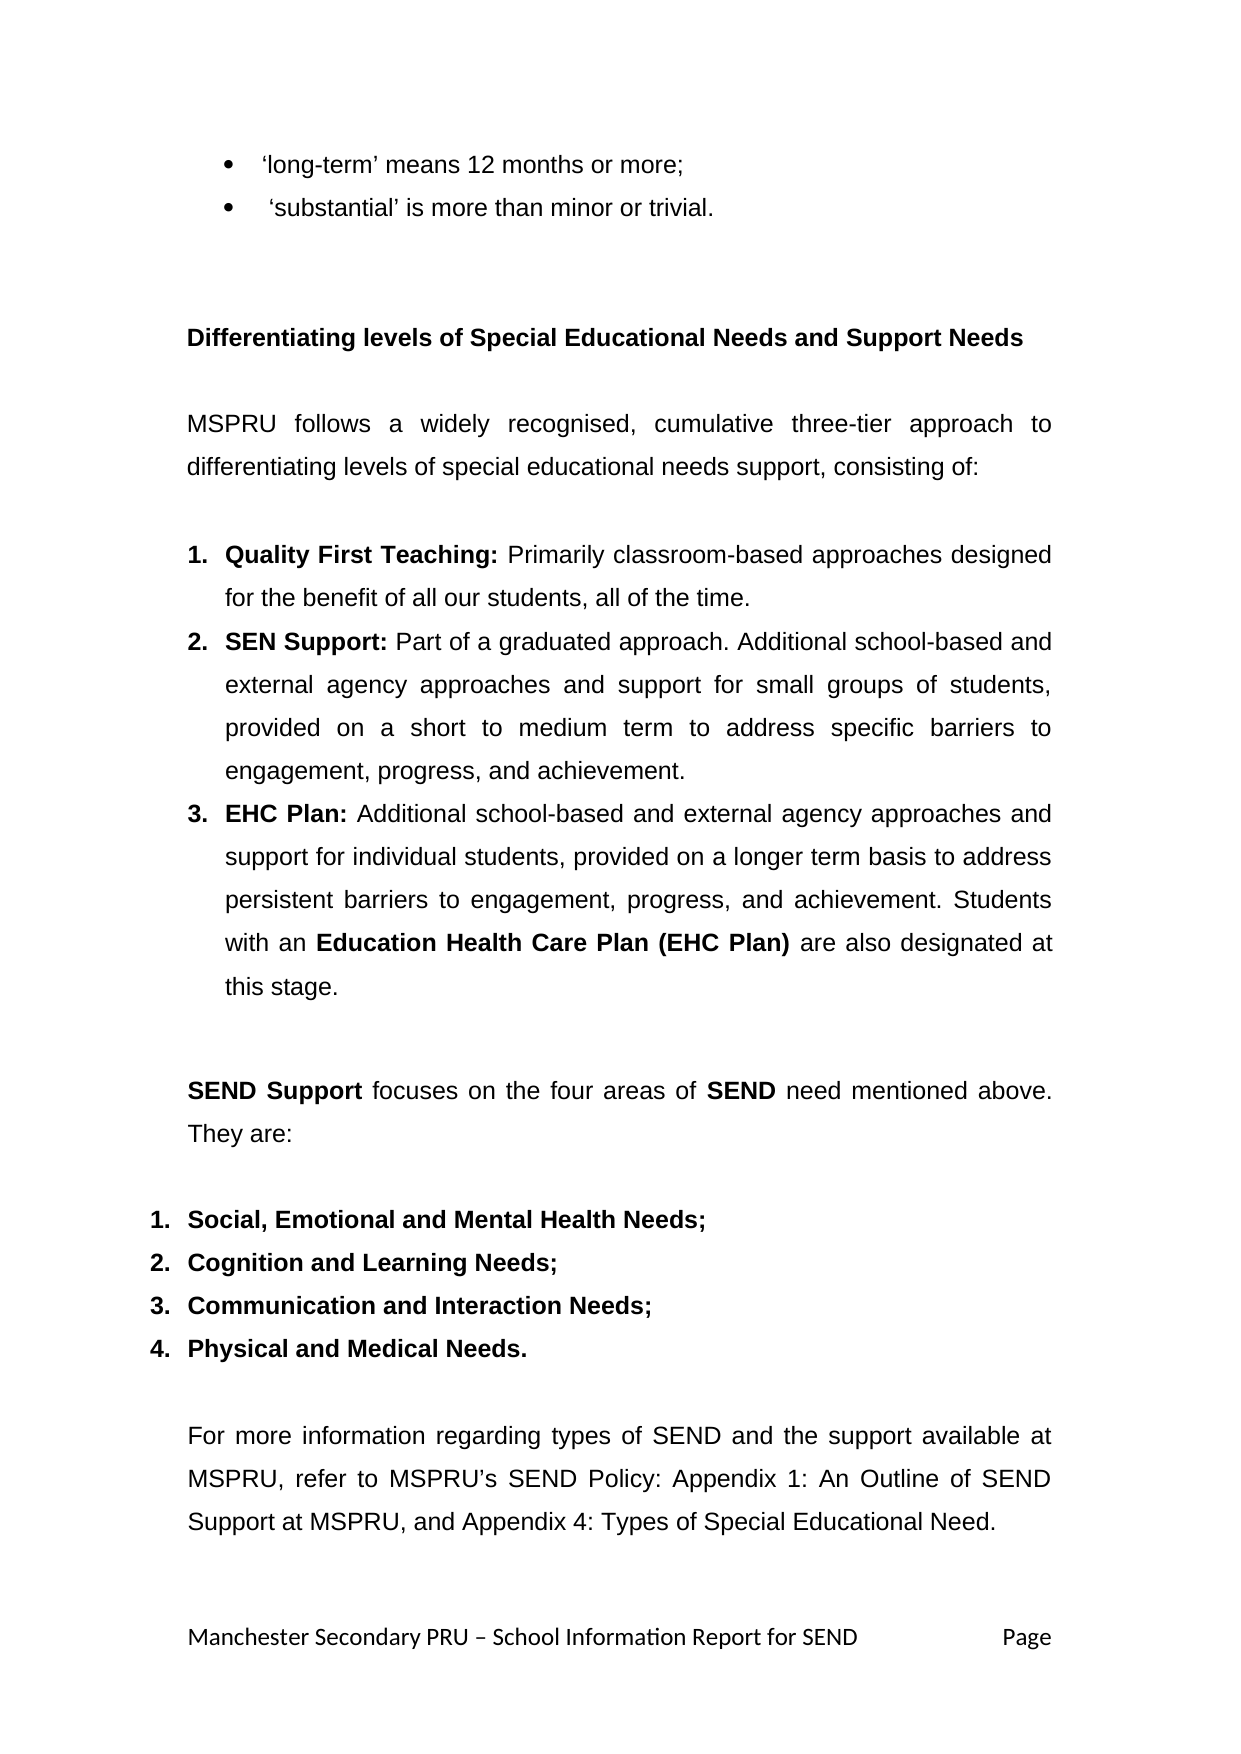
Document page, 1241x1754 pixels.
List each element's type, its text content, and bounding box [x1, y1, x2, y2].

list ‘long-term’ means 12 months or more; [224, 150, 1053, 179]
text SEND Support focuses on the four areas of SEND need mentioned above. They are: [187, 1076, 1053, 1147]
list EHC Plan: Additional school-based and external agency approaches and support for individual students, provided on a longer term basis to address persistent barriers to engagement, progress, and achievement. Students with an Education Health Care Plan (EHC Plan) are also designated at this stage. [187, 799, 1053, 1000]
list Quality First Teaching: Primarily classroom-based approaches designed for the benefit of all our students, all of the time. [187, 540, 1053, 612]
list ‘substantial’ is more than minor or trivial. [224, 193, 1053, 222]
list Social, Emotional and Mental Health Needs; [150, 1205, 1053, 1234]
list Communication and Interaction Needs; [150, 1291, 1053, 1320]
list Cognition and Learning Needs; [150, 1248, 1053, 1277]
list Physical and Medical Needs. [150, 1334, 1053, 1363]
list SEN Support: Part of a graduated approach. Additional school-based and external agency approaches and support for small groups of students, provided on a short to medium term to address specific barriers to engagement, progress, and achievement. [187, 627, 1053, 785]
text MSPRU follows a widely recognised, cumulative three-tier approach to differentiating levels of special educational needs support, consisting of: [187, 409, 1053, 481]
text Differentiating levels of Special Educational Needs and Support Needs [187, 323, 1053, 351]
text For more information regarding types of SEND and the support available at MSPRU, refer to MSPRU’s SEND Policy: Appendix 1: An Outline of SEND Support at MSPRU, and Appendix 4: Types of Special Educational Need. [187, 1421, 1053, 1536]
